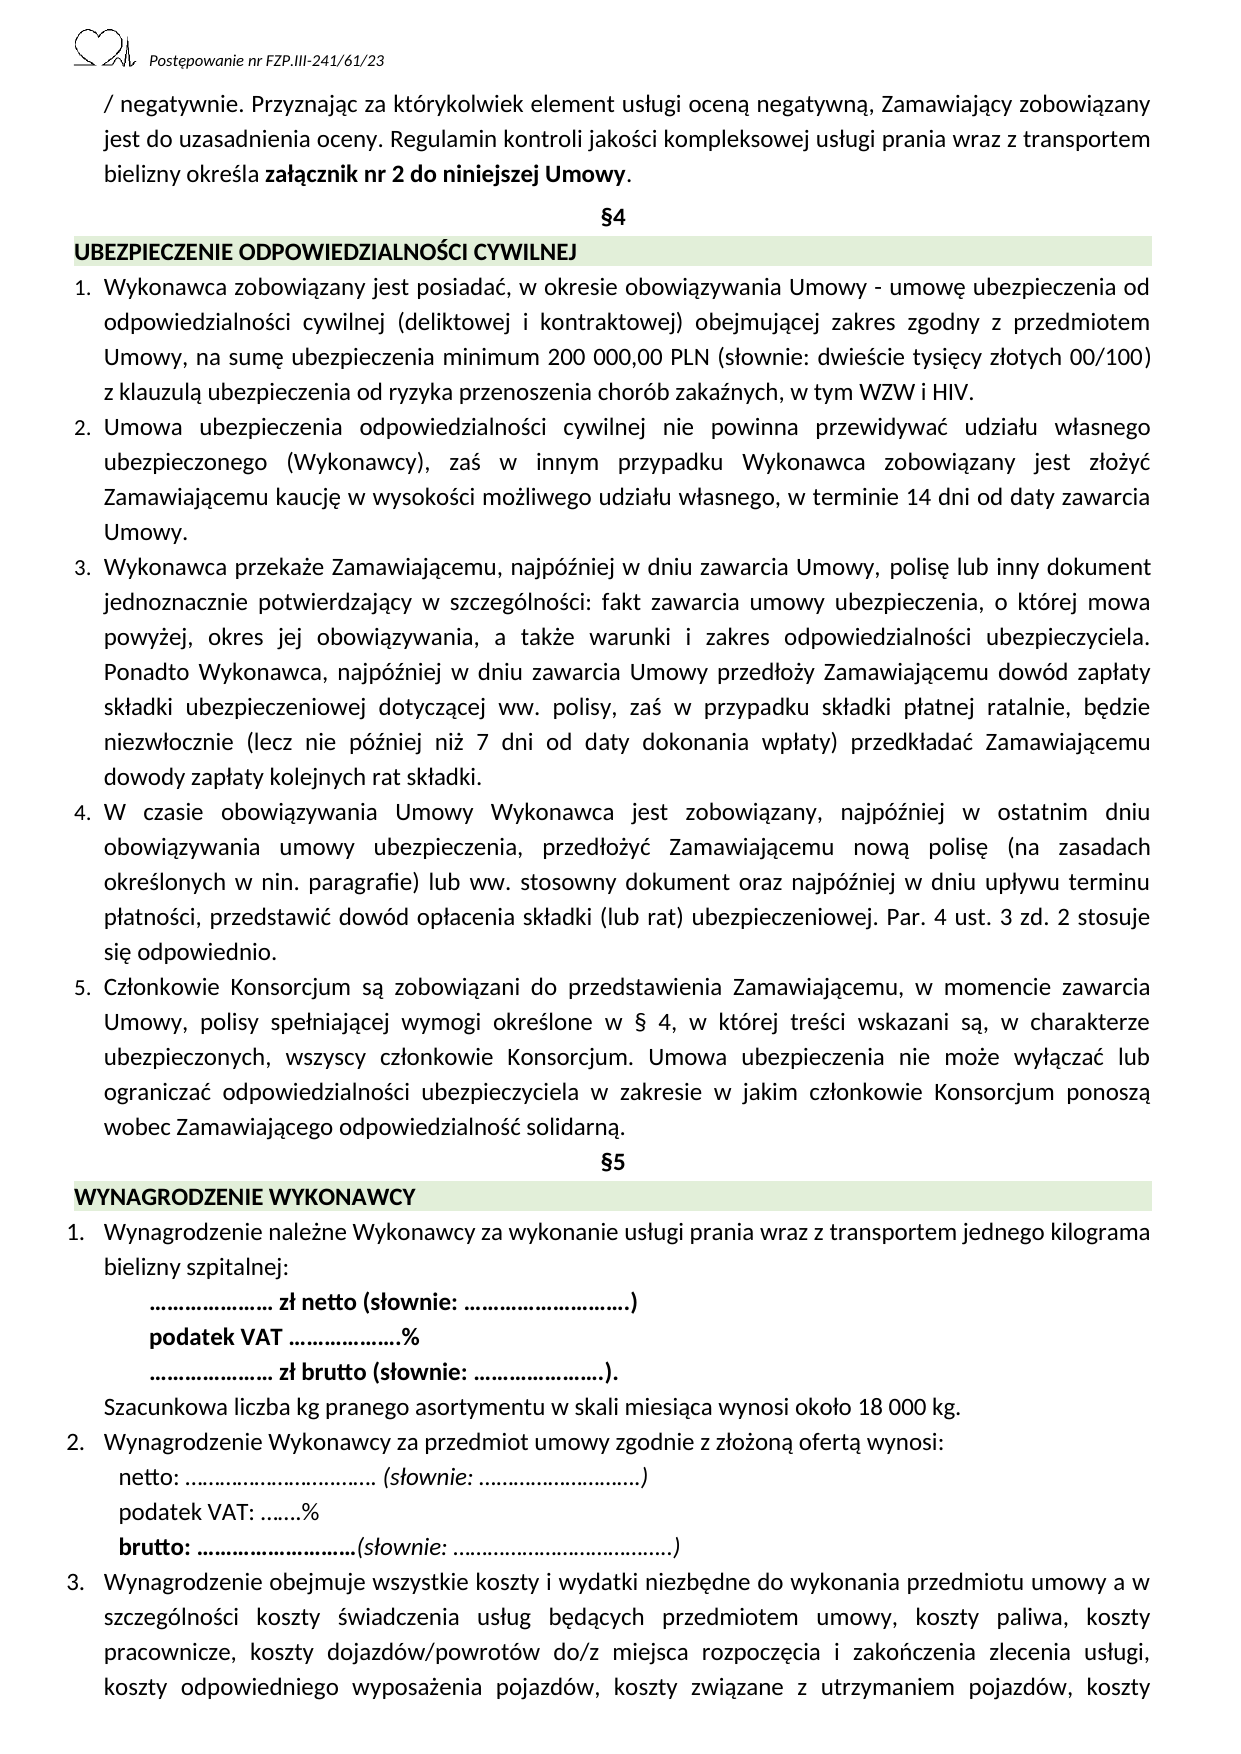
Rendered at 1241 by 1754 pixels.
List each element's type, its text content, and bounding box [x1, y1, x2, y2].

text brutto: ………………………(słownie: ………………………………..) [118, 1531, 1152, 1561]
list Członkowie Konsorcjum są zobowiązani do przedstawienia Zamawiającemu, w momencie zawarcia Umowy, polisy spełniającej wymogi określone w § 4, w której treści wskazani są, w charakterze ubezpieczonych, wszyscy członkowie Konsorcjum. Umowa ubezpieczenia nie może wyłączać lub ograniczać odpowiedzialności ubezpieczyciela w zakresie w jakim członkowie Konsorcjum ponoszą wobec Zamawiającego odpowiedzialność solidarną. [74, 971, 1152, 1141]
list Wynagrodzenie Wykonawcy za przedmiot umowy zgodnie z złożoną ofertą wynosi: [66, 1426, 1152, 1456]
text ………………… zł netto (słownie: ……………………….) [149, 1286, 1152, 1316]
list Wykonawca zobowiązany jest posiadać, w okresie obowiązywania Umowy - umowę ubezpieczenia od odpowiedzialności cywilnej (deliktowej i kontraktowej) obejmującej zakres zgodny z przedmiotem Umowy, na sumę ubezpieczenia minimum 200 000,00 PLN (słownie: dwieście tysięcy złotych 00/100) z klauzulą ubezpieczenia od ryzyka przenoszenia chorób zakaźnych, w tym WZW i HIV. [74, 271, 1152, 406]
list W czasie obowiązywania Umowy Wykonawca jest zobowiązany, najpóźniej w ostatnim dniu obowiązywania umowy ubezpieczenia, przedłożyć Zamawiającemu nową polisę (na zasadach określonych w nin. paragrafie) lub ww. stosowny dokument oraz najpóźniej w dniu upływu terminu płatności, przedstawić dowód opłacenia składki (lub rat) ubezpieczeniowej. Par. 4 ust. 3 zd. 2 stosuje się odpowiednio. [74, 796, 1152, 966]
text §4 [74, 201, 1152, 231]
list Wykonawca przekaże Zamawiającemu, najpóźniej w dniu zawarcia Umowy, polisę lub inny dokument jednoznacznie potwierdzający w szczególności: fakt zawarcia umowy ubezpieczenia, o której mowa powyżej, okres jej obowiązywania, a także warunki i zakres odpowiedzialności ubezpieczyciela. Ponadto Wykonawca, najpóźniej w dniu zawarcia Umowy przedłoży Zamawiającemu dowód zapłaty składki ubezpieczeniowej dotyczącej ww. polisy, zaś w przypadku składki płatnej ratalnie, będzie niezwłocznie (lecz nie później niż 7 dni od daty dokonania wpłaty) przedkładać Zamawiającemu dowody zapłaty kolejnych rat składki. [74, 551, 1152, 791]
text netto: ……………………..……. (słownie: ……………………….) [118, 1461, 1152, 1491]
text Szacunkowa liczba kg pranego asortymentu w skali miesiąca wynosi około 18 000 kg. [103, 1391, 1152, 1421]
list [66, 89, 1152, 189]
list Wynagrodzenie należne Wykonawcy za wykonanie usługi prania wraz z transportem jednego kilograma bielizny szpitalnej: [66, 1216, 1152, 1281]
text podatek VAT ……………….% [149, 1321, 1152, 1351]
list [66, 1566, 1152, 1701]
picture [73, 29, 137, 67]
text WYNAGRODZENIE WYKONAWCY [74, 1181, 1152, 1211]
text podatek VAT: …….% [118, 1496, 1152, 1526]
text UBEZPIECZENIE ODPOWIEDZIALNOŚCI CYWILNEJ [74, 236, 1152, 266]
text ………………… zł brutto (słownie: ………………….). [149, 1356, 1152, 1386]
text §5 [74, 1146, 1152, 1176]
list Umowa ubezpieczenia odpowiedzialności cywilnej nie powinna przewidywać udziału własnego ubezpieczonego (Wykonawcy), zaś w innym przypadku Wykonawca zobowiązany jest złożyć Zamawiającemu kaucję w wysokości możliwego udziału własnego, w terminie 14 dni od daty zawarcia Umowy. [74, 411, 1152, 546]
